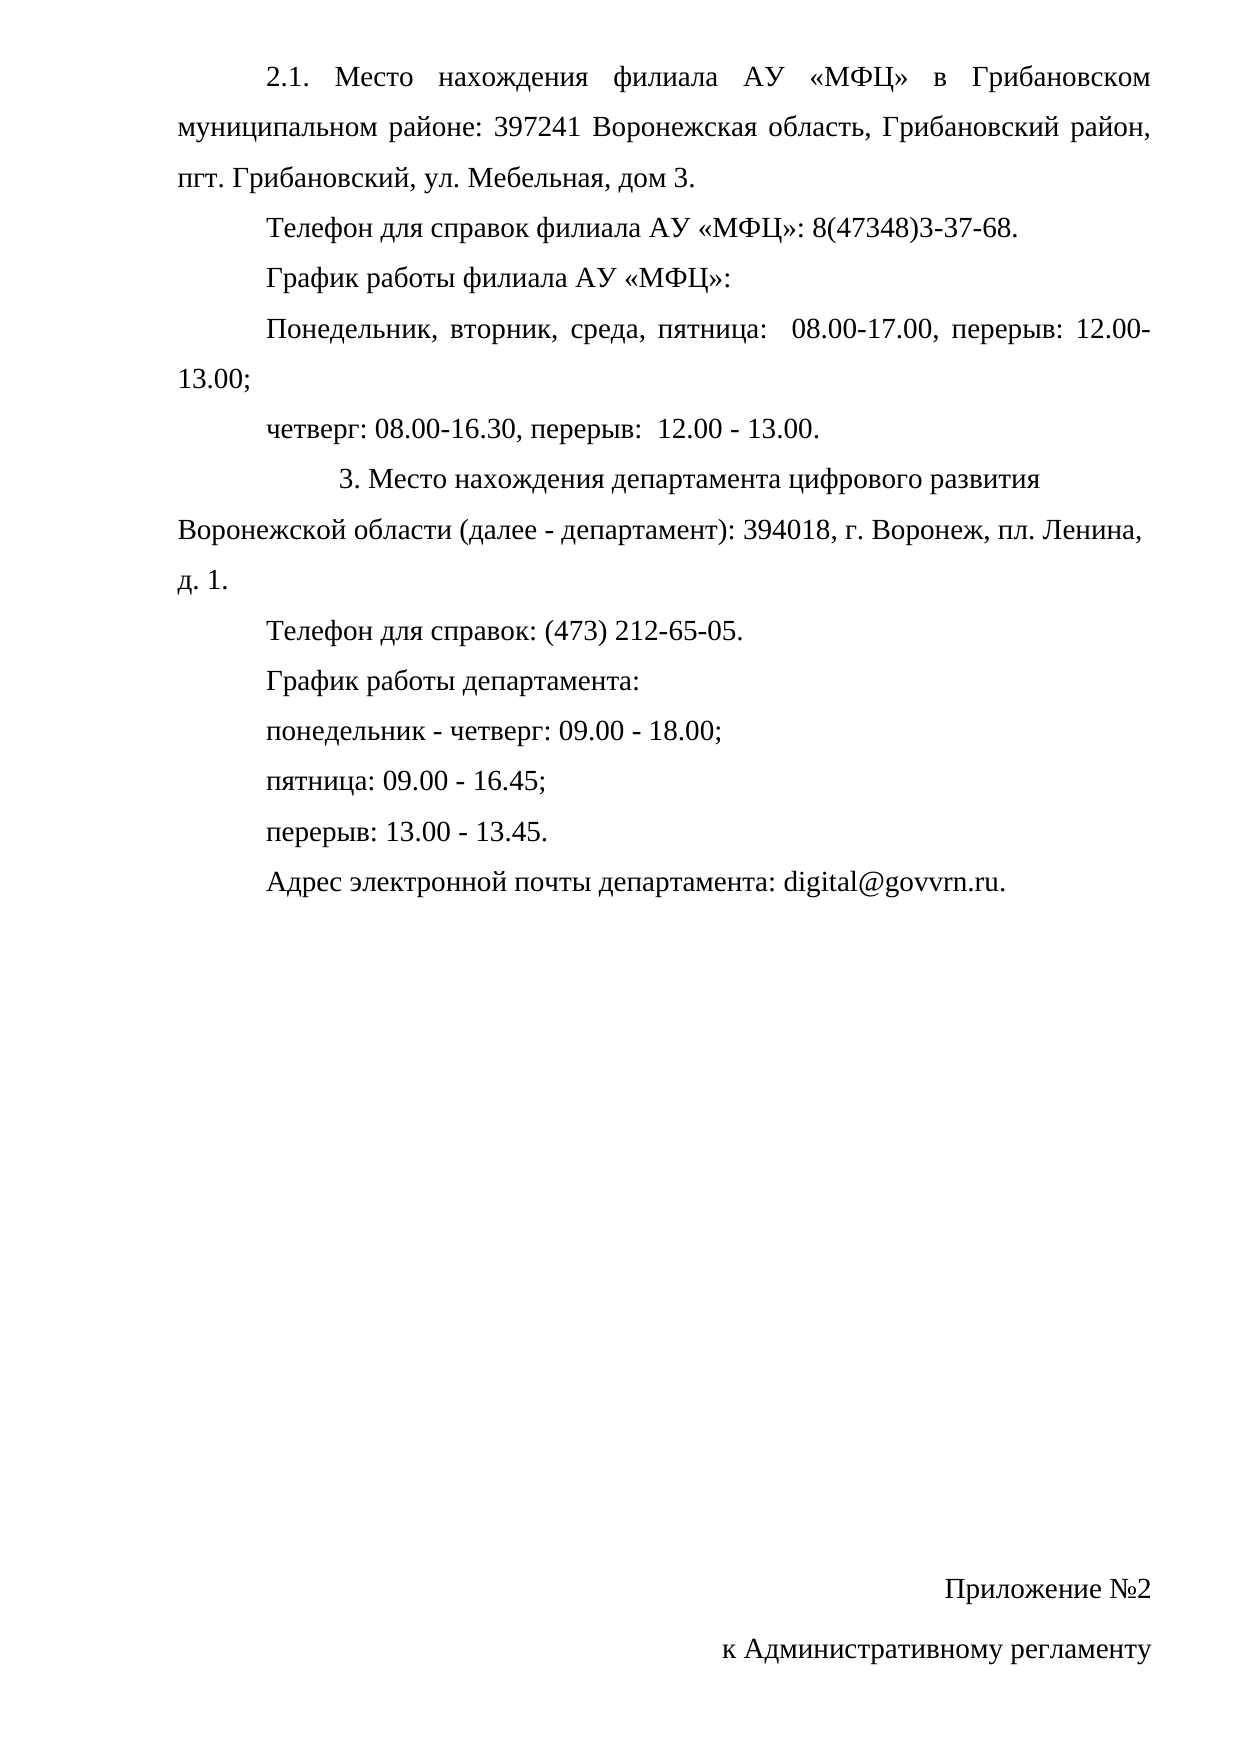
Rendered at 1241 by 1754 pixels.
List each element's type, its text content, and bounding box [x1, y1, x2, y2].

text Телефон для справок: (473) 212-65-05. [177, 613, 1152, 646]
text 3. Место нахождения департамента цифрового развития Воронежской области (далее - департамент): 394018, г. Воронеж, пл. Ленина, д. 1. [177, 462, 1152, 596]
text Телефон для справок филиала АУ «МФЦ»: 8(47348)3-37-68. [177, 210, 1152, 244]
text График работы филиала АУ «МФЦ»: [177, 260, 1152, 294]
text понедельник - четверг: 09.00 - 18.00; [177, 713, 1152, 747]
text 2.1. Место нахождения филиала АУ «МФЦ» в Грибановском муниципальном районе: 397241 Воронежская область, Грибановский район, пгт. Грибановский, ул. Мебельная, дом 3. [177, 59, 1152, 193]
text перерыв: 13.00 - 13.45. [177, 814, 1152, 847]
text к Административному регламенту [177, 1631, 1152, 1664]
text График работы департамента: [177, 663, 1152, 696]
text пятница: 09.00 - 16.45; [177, 763, 1152, 797]
text Адрес электронной почты департамента: digital@govvrn.ru. [177, 864, 1152, 898]
text четверг: 08.00-16.30, перерыв: 12.00 - 13.00. [177, 411, 1152, 445]
text Понедельник, вторник, среда, пятница: 08.00-17.00, перерыв: 12.00- 13.00; [177, 311, 1152, 394]
text Приложение №2 [177, 1571, 1152, 1605]
